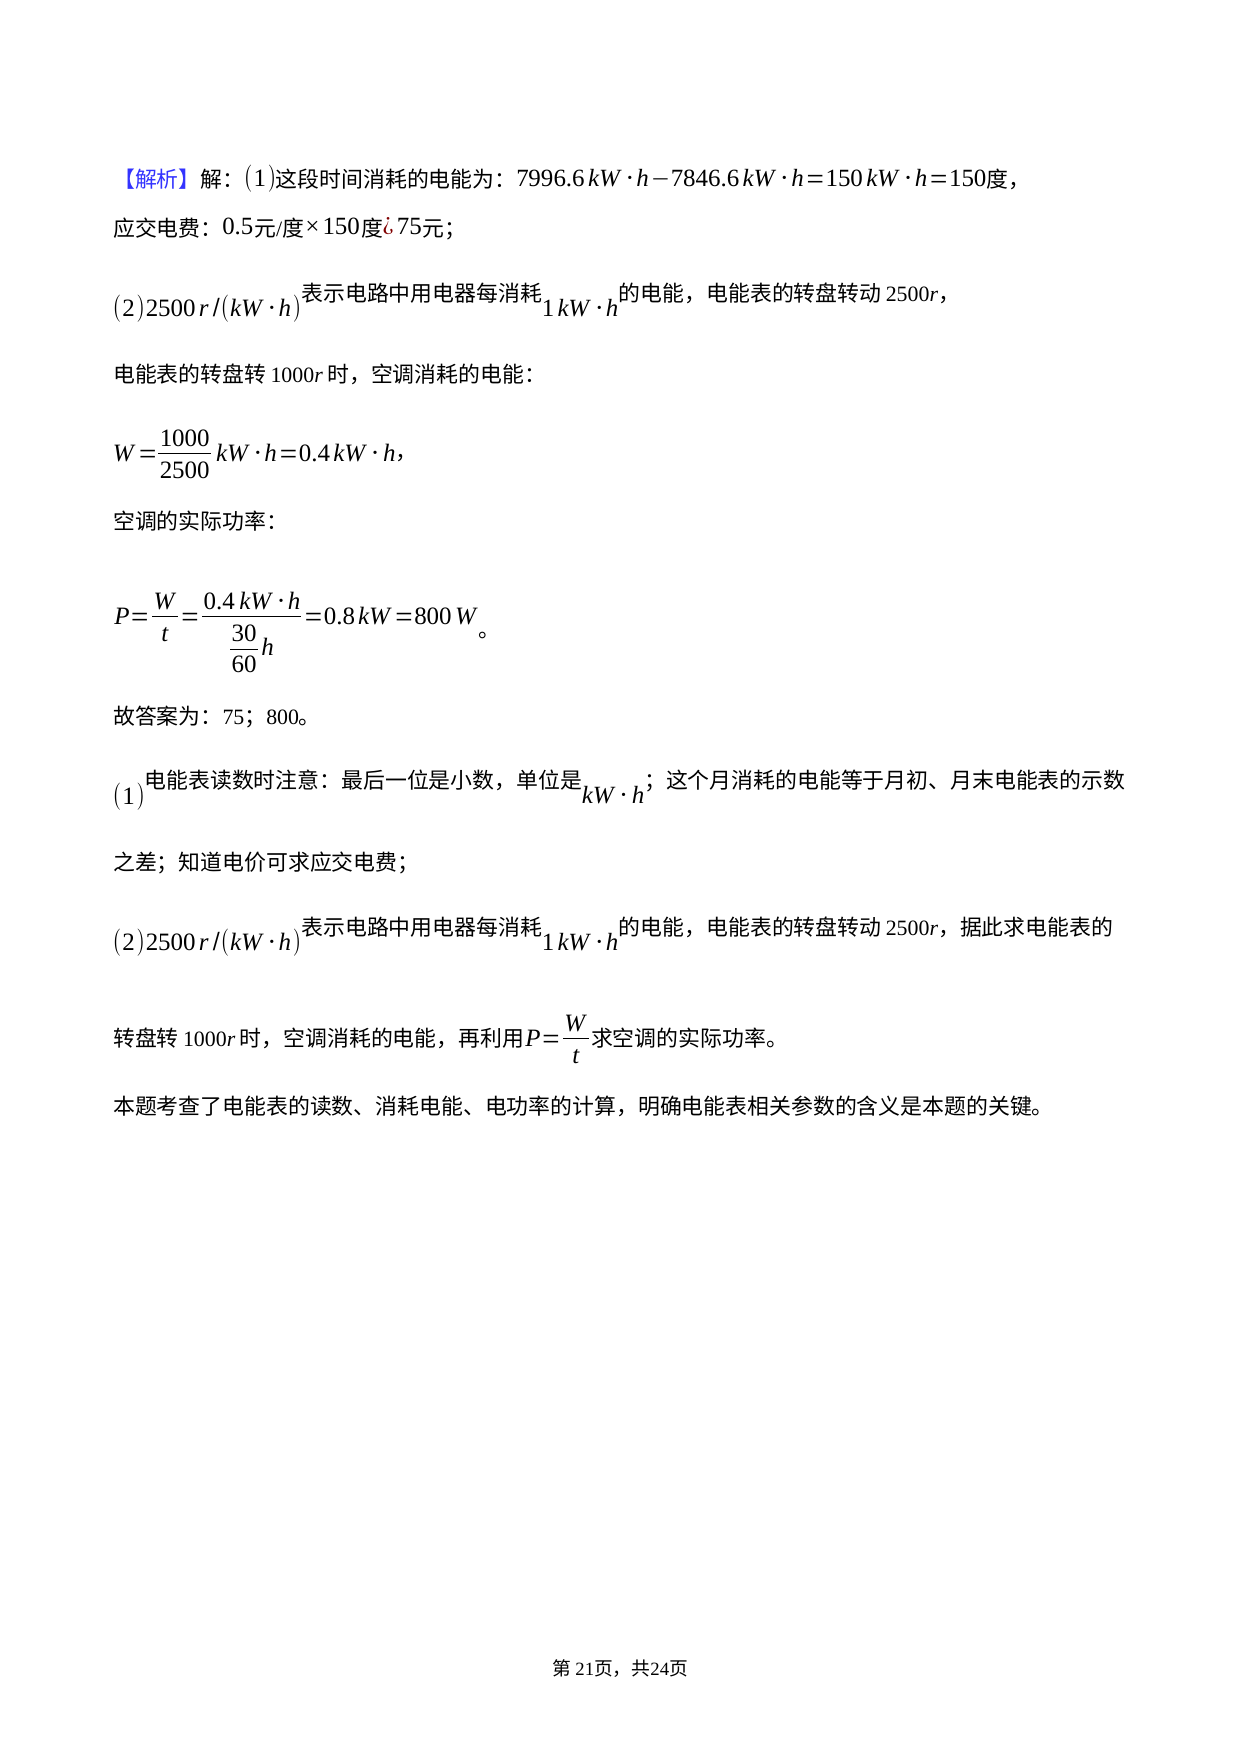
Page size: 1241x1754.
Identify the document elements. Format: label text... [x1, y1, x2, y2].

text 【解析】解：这段时间消耗的电能为：度， 应交电费：元/度度元； 表示电路中用电器每消耗的电能，电能表的转盘转动2500r， 电能表的转盘转1000r时，空调消耗的电能： ， 空调的实际功率： 。 故答案为：75；800。 电能表读数时注意：最后一位是小数，单位是；这个月消耗的电能等于月初、月末电能表的示数之差；知道电价可求应交电费； 表示电路中用电器每消耗的电能，电能表的转盘转动2500r，据此求电能表的转盘转1000r时，空调消耗的电能，再利用求空调的实际功率。 本题考查了电能表的读数、消耗电能、电功率的计算，明确电能表相关参数的含义是本题的关键。 [113, 162, 1127, 1121]
